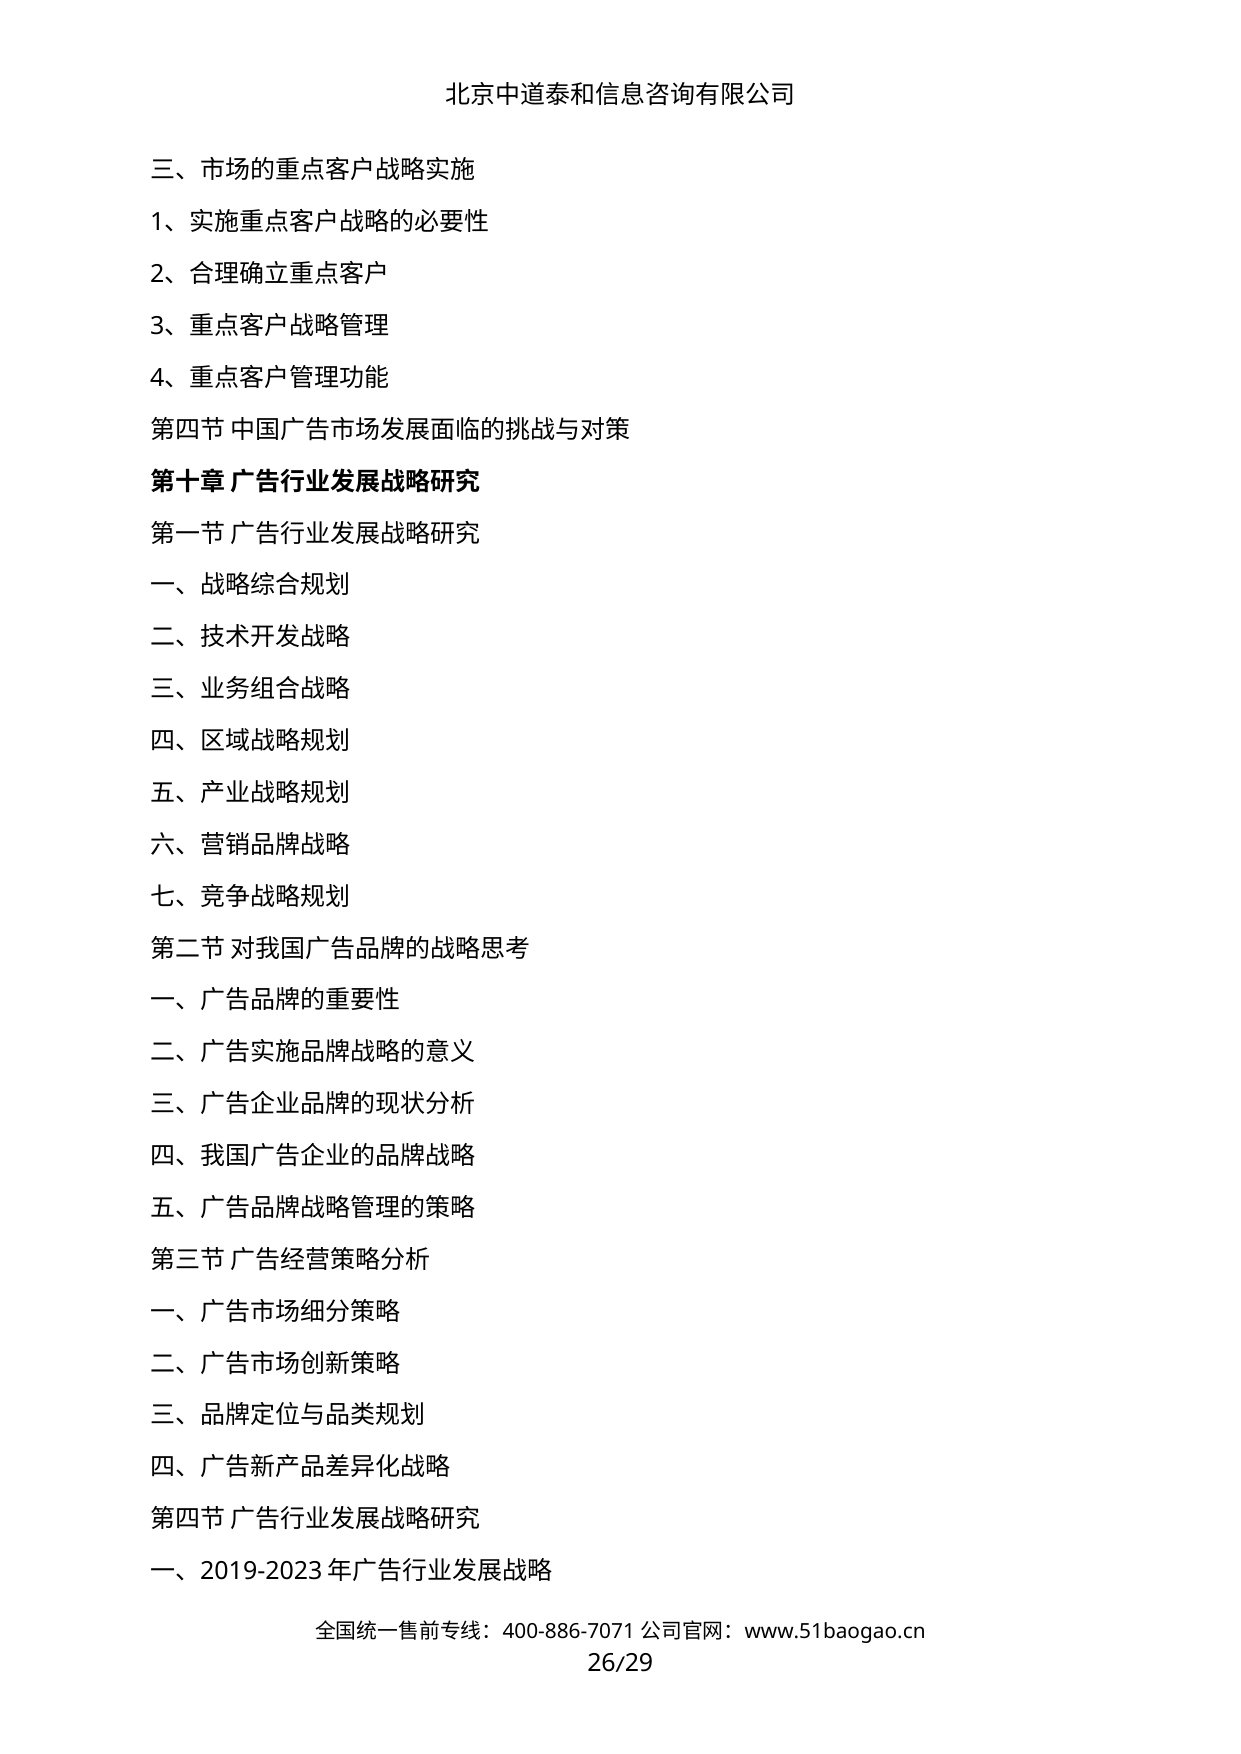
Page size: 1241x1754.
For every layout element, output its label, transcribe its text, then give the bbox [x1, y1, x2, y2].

text 六、营销品牌战略 [150, 824, 1090, 861]
text 二、广告实施品牌战略的意义 [150, 1032, 1090, 1068]
text 二、技术开发战略 [150, 617, 1090, 653]
text 二、广告市场创新策略 [150, 1343, 1090, 1379]
text 四、我国广告企业的品牌战略 [150, 1136, 1090, 1172]
text 五、广告品牌战略管理的策略 [150, 1187, 1090, 1224]
text 2、合理确立重点客户 [150, 254, 1090, 290]
text 第十章 广告行业发展战略研究 [150, 461, 1090, 497]
text 七、竞争战略规划 [150, 876, 1090, 912]
text 一、2019-2023年广告行业发展战略 [150, 1551, 1090, 1587]
text 五、产业战略规划 [150, 772, 1090, 809]
text 第四节 广告行业发展战略研究 [150, 1499, 1090, 1535]
text 一、战略综合规划 [150, 565, 1090, 601]
text 第二节 对我国广告品牌的战略思考 [150, 928, 1090, 964]
text 三、广告企业品牌的现状分析 [150, 1084, 1090, 1120]
text 三、品牌定位与品类规划 [150, 1395, 1090, 1431]
text 四、广告新产品差异化战略 [150, 1447, 1090, 1483]
text 三、市场的重点客户战略实施 [150, 150, 1090, 186]
text 四、区域战略规划 [150, 721, 1090, 757]
text 一、广告品牌的重要性 [150, 980, 1090, 1016]
text 1、实施重点客户战略的必要性 [150, 202, 1090, 238]
text 3、重点客户战略管理 [150, 306, 1090, 342]
text 第三节 广告经营策略分析 [150, 1239, 1090, 1276]
text 一、广告市场细分策略 [150, 1291, 1090, 1327]
text 三、业务组合战略 [150, 669, 1090, 705]
text 4、重点客户管理功能 [150, 357, 1090, 394]
text 第四节 中国广告市场发展面临的挑战与对策 [150, 409, 1090, 446]
text 第一节 广告行业发展战略研究 [150, 513, 1090, 549]
